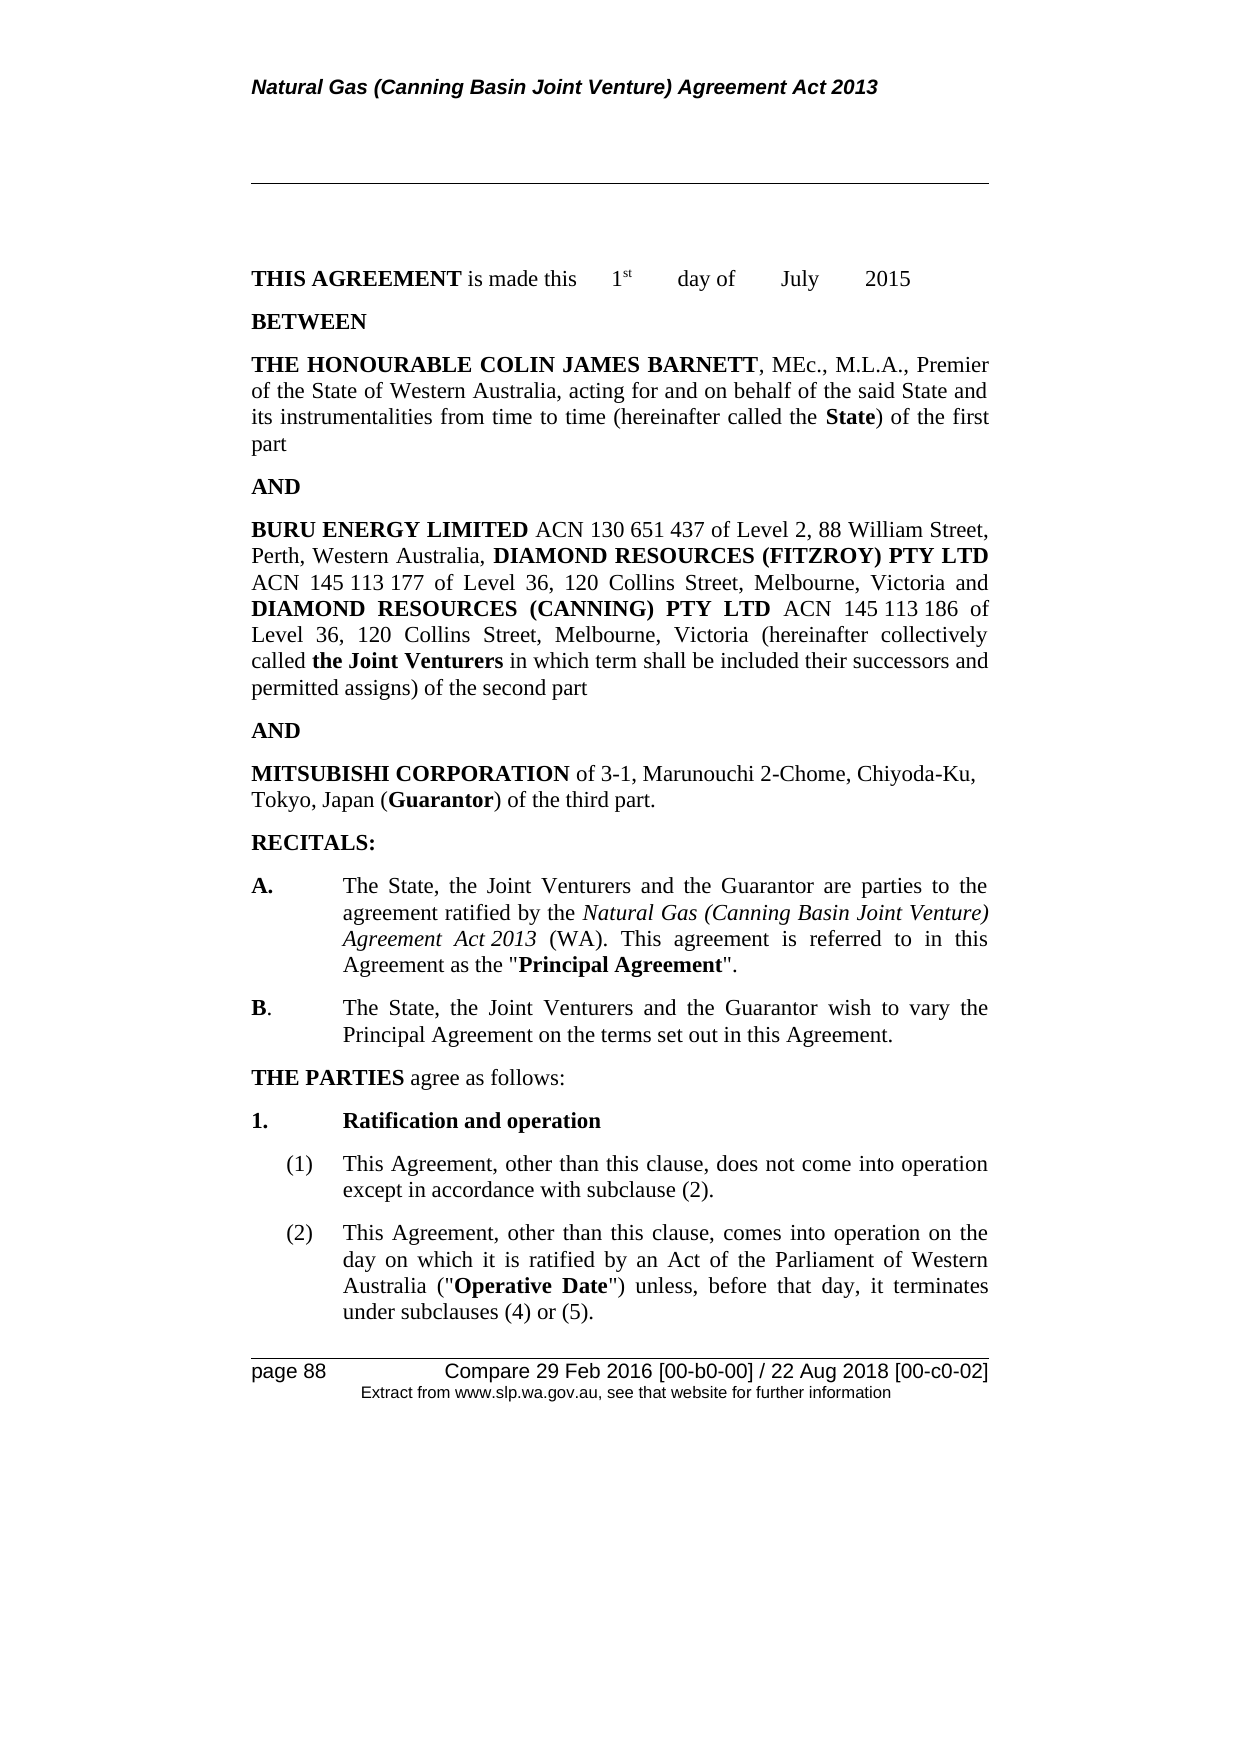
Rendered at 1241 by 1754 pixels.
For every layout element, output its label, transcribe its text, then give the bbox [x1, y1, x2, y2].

text THIS AGREEMENT is made this 1st day of July 2015 [251, 265, 989, 291]
text 1. Ratification and operation [251, 1107, 989, 1133]
text RECITALS: [251, 829, 989, 856]
text THE PARTIES agree as follows: [251, 1064, 989, 1090]
text BETWEEN [251, 308, 989, 334]
text MITSUBISHI CORPORATION of 3-1, Marunouchi 2-Chome, Chiyoda-Ku, Tokyo, Japan (Guarantor) of the third part. [251, 760, 989, 813]
text BURU ENERGY LIMITED ACN 130 651 437 of Level 2, 88 William Street, Perth, Western Australia, DIAMOND RESOURCES (FITZROY) PTY LTD ACN 145 113 177 of Level 36, 120 Collins Street, Melbourne, Victoria and DIAMOND RESOURCES (CANNING) PTY LTD ACN 145 113 186 of Level 36, 120 Collins Street, Melbourne, Victoria (hereinafter collectively called the Joint Venturers in which term shall be included their successors and permitted assigns) of the second part [251, 516, 989, 700]
text THE HONOURABLE COLIN JAMES BARNETT, MEc., M.L.A., Premier of the State of Western Australia, acting for and on behalf of the said State and its instrumentalities from time to time (hereinafter called the State) of the first part [251, 351, 989, 456]
text AND [251, 473, 989, 499]
text (2) This Agreement, other than this clause, comes into operation on the day on which it is ratified by an Act of the Parliament of Western Australia ("Operative Date") unless, before that day, it terminates under subclauses (4) or (5). [251, 1219, 989, 1325]
text B. The State, the Joint Venturers and the Guarantor wish to vary the Principal Agreement on the terms set out in this Agreement. [251, 994, 989, 1047]
text A. The State, the Joint Venturers and the Guarantor are parties to the agreement ratified by the Natural Gas (Canning Basin Joint Venture) Agreement Act 2013 (WA). This agreement is referred to in this Agreement as the "Principal Agreement". [251, 872, 989, 978]
text (1) This Agreement, other than this clause, does not come into operation except in accordance with subclause (2). [251, 1150, 989, 1203]
text AND [251, 717, 989, 743]
